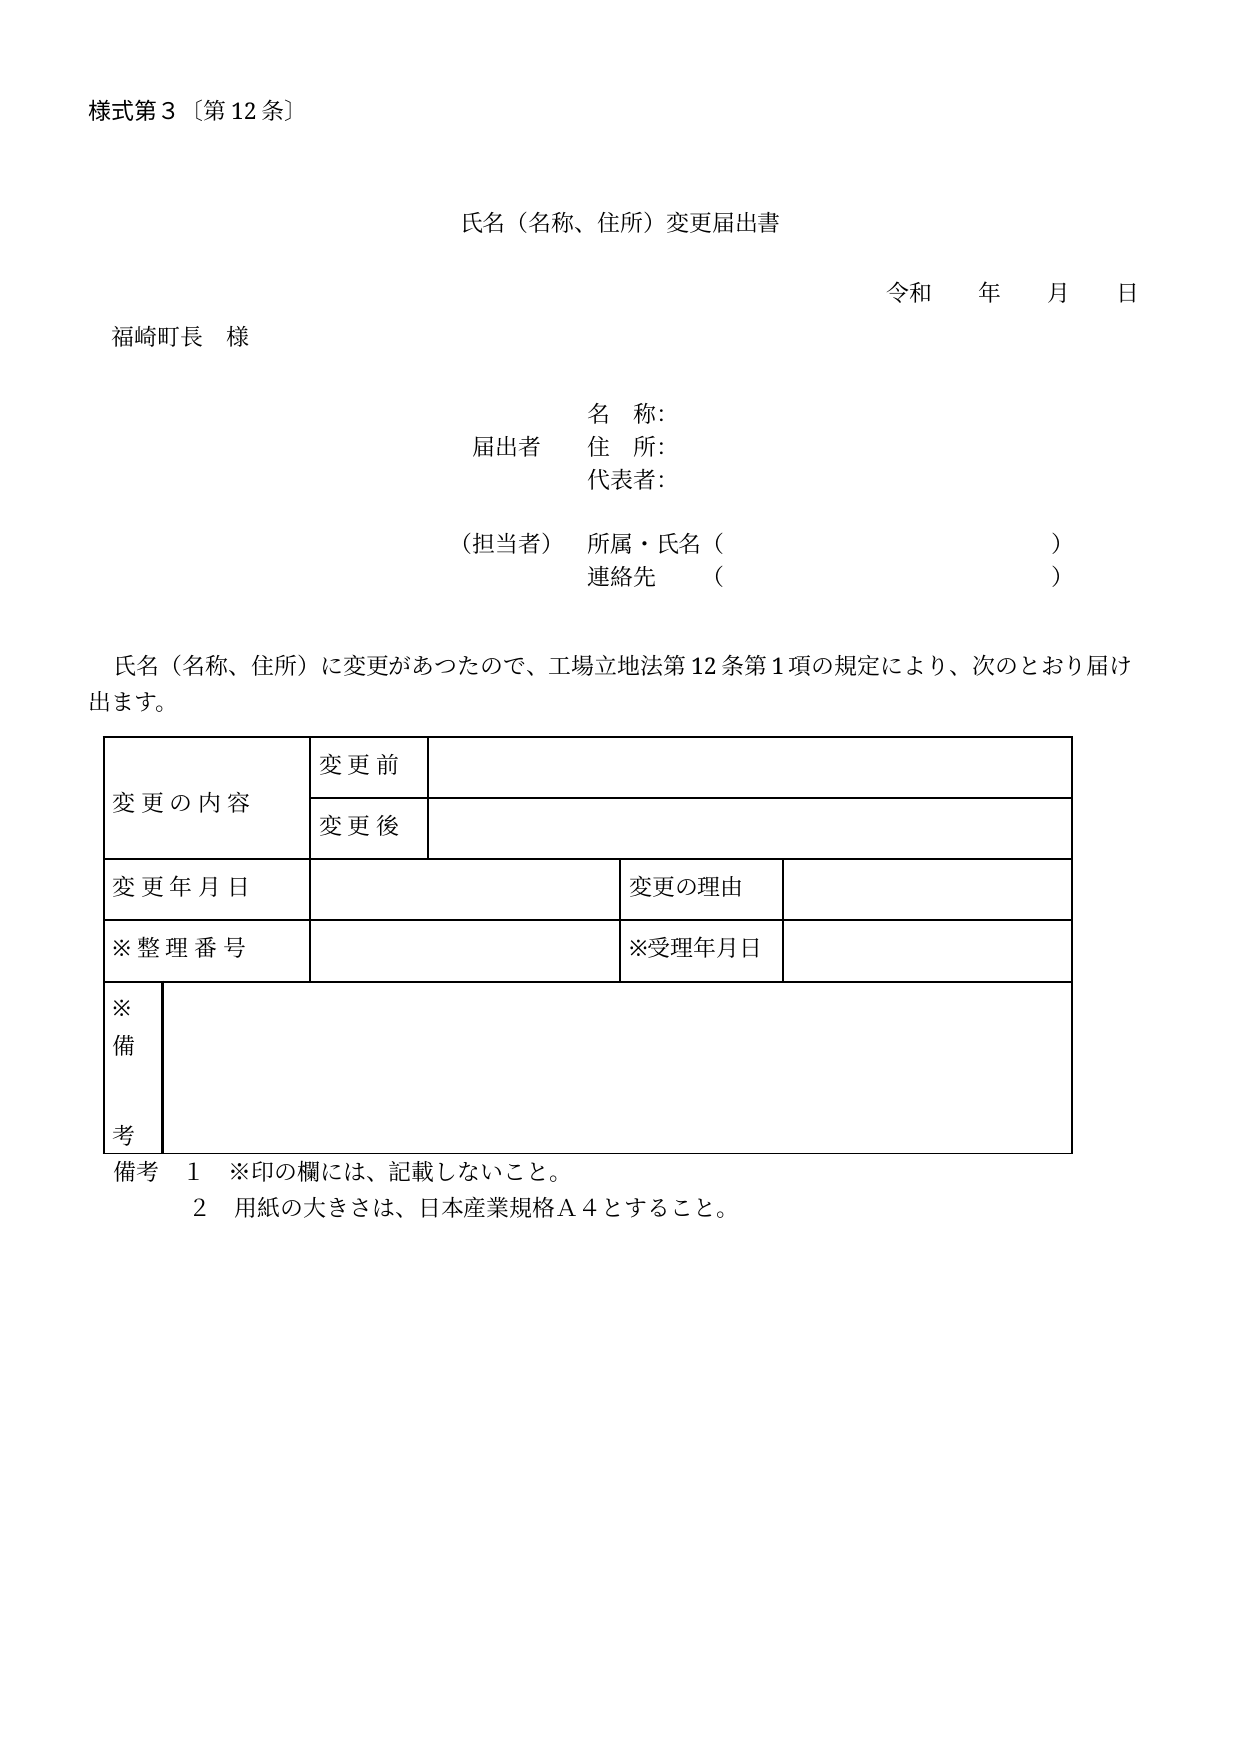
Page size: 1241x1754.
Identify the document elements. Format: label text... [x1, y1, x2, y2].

table_cell 変 更 年 月 日 [105, 860, 309, 919]
table_cell ※ 備 考 [105, 983, 161, 1153]
table_cell 変 更 後 [311, 799, 427, 858]
text 届出者 住 所： [449, 429, 1152, 462]
table_cell [311, 921, 619, 981]
text 備考 １ ※印の欄には、記載しないこと。 [89, 1154, 1152, 1187]
text ２ 用紙の大きさは、日本産業規格Ａ４とすること。 [89, 1190, 1152, 1223]
text 氏名（名称、住所）変更届出書 [89, 206, 1152, 238]
text （担当者） 所属・氏名（ ） [449, 526, 1152, 559]
table_cell [784, 921, 1071, 981]
table_cell [164, 983, 1071, 1153]
table_cell [429, 799, 1071, 858]
text 名 称： [449, 396, 1152, 429]
table_cell 変更の理由 [621, 860, 782, 919]
text 福崎町長 様 [89, 319, 1106, 352]
table_cell ※ 整 理 番 号 [105, 921, 309, 981]
table_cell [784, 860, 1071, 919]
text 氏名（名称、住所）に変更があつたので、工場立地法第12条第1項の規定により、次のとおり届け出ます。 [89, 648, 1152, 717]
table_header 変 更 の 内 容 [105, 738, 309, 858]
text 様式第３〔第12条〕 [89, 93, 1152, 126]
text 連絡先 （ ） [449, 559, 1152, 592]
text 代表者： [449, 462, 1152, 495]
table_header [429, 738, 1071, 797]
table_header 変 更 前 [311, 738, 427, 797]
table_cell [311, 860, 619, 919]
table_cell ※受理年月日 [621, 921, 782, 981]
text 令和 年 月 日 [307, 275, 1139, 308]
